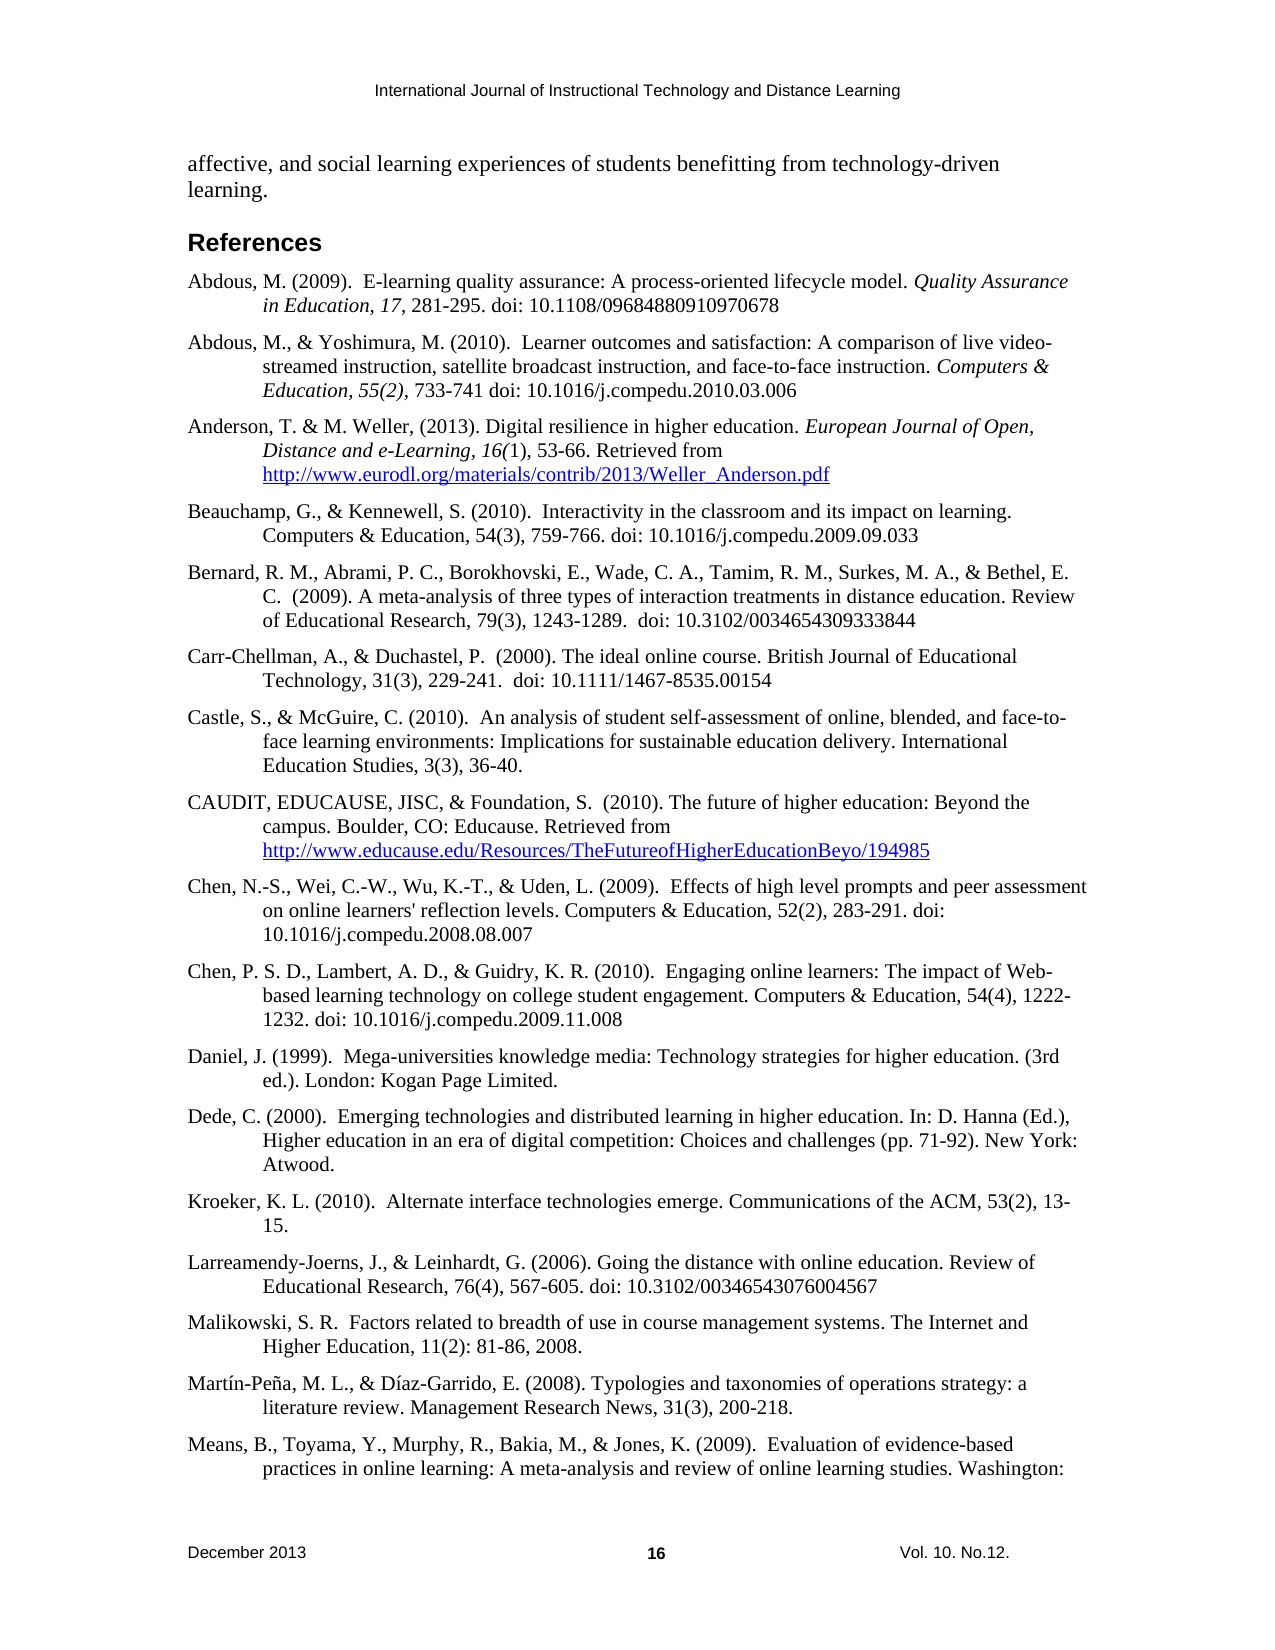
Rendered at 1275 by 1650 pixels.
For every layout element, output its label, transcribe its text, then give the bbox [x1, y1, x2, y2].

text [187, 150, 1087, 203]
text Anderson, T. & M. Weller, (2013). Digital resilience in higher education. European Journal of Open, Distance and e-Learning, 16(1), 53-66. Retrieved from http://www.eurodl.org/materials/contrib/2013/Weller_Anderson.pdf [187, 414, 1087, 486]
text Chen, P. S. D., Lambert, A. D., & Guidry, K. R. (2010). Engaging online learners: The impact of Web-based learning technology on college student engagement. Computers & Education, 54(4), 1222-1232. doi: 10.1016/j.compedu.2009.11.008 [187, 959, 1087, 1031]
text Bernard, R. M., Abrami, P. C., Borokhovski, E., Wade, C. A., Tamim, R. M., Surkes, M. A., & Bethel, E. C. (2009). A meta-analysis of three types of interaction treatments in distance education. Review of Educational Research, 79(3), 1243-1289. doi: 10.3102/0034654309333844 [187, 559, 1087, 632]
text Kroeker, K. L. (2010). Alternate interface technologies emerge. Communications of the ACM, 53(2), 13-15. [187, 1189, 1087, 1237]
text Dede, C. (2000). Emerging technologies and distributed learning in higher education. In: D. Hanna (Ed.), Higher education in an era of digital competition: Choices and challenges (pp. 71-92). New York: Atwood. [187, 1104, 1087, 1176]
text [187, 1431, 1087, 1479]
text Chen, N.-S., Wei, C.-W., Wu, K.-T., & Uden, L. (2009). Effects of high level prompts and peer assessment on online learners' reflection levels. Computers & Education, 52(2), 283-291. doi: 10.1016/j.compedu.2008.08.007 [187, 874, 1087, 946]
text Martín-Peña, M. L., & Díaz-Garrido, E. (2008). Typologies and taxonomies of operations strategy: a literature review. Management Research News, 31(3), 200-218. [187, 1371, 1087, 1419]
text Abdous, M. (2009). E-learning quality assurance: A process-oriented lifecycle model. Quality Assurance in Education, 17, 281-295. doi: 10.1108/09684880910970678 [187, 269, 1087, 317]
text Abdous, M., & Yoshimura, M. (2010). Learner outcomes and satisfaction: A comparison of live video-streamed instruction, satellite broadcast instruction, and face-to-face instruction. Computers & Education, 55(2), 733-741 doi: 10.1016/j.compedu.2010.03.006 [187, 329, 1087, 402]
text Daniel, J. (1999). Mega-universities knowledge media: Technology strategies for higher education. (3rd ed.). London: Kogan Page Limited. [187, 1044, 1087, 1092]
text Malikowski, S. R. Factors related to breadth of use in course management systems. The Internet and Higher Education, 11(2): 81-86, 2008. [187, 1310, 1087, 1358]
text CAUDIT, EDUCAUSE, JISC, & Foundation, S. (2010). The future of higher education: Beyond the campus. Boulder, CO: Educause. Retrieved from http://www.educause.edu/Resources/TheFutureofHigherEducationBeyo/194985 [187, 789, 1087, 862]
text Carr-Chellman, A., & Duchastel, P. (2000). The ideal online course. British Journal of Educational Technology, 31(3), 229-241. doi: 10.1111/1467-8535.00154 [187, 644, 1087, 692]
text Beauchamp, G., & Kennewell, S. (2010). Interactivity in the classroom and its impact on learning. Computers & Education, 54(3), 759-766. doi: 10.1016/j.compedu.2009.09.033 [187, 499, 1087, 547]
text Larreamendy-Joerns, J., & Leinhardt, G. (2006). Going the distance with online education. Review of Educational Research, 76(4), 567-605. doi: 10.3102/00346543076004567 [187, 1249, 1087, 1298]
text Castle, S., & McGuire, C. (2010). An analysis of student self-assessment of online, blended, and face-to-face learning environments: Implications for sustainable education delivery. International Education Studies, 3(3), 36-40. [187, 705, 1087, 777]
subtitle References [187, 228, 1087, 256]
